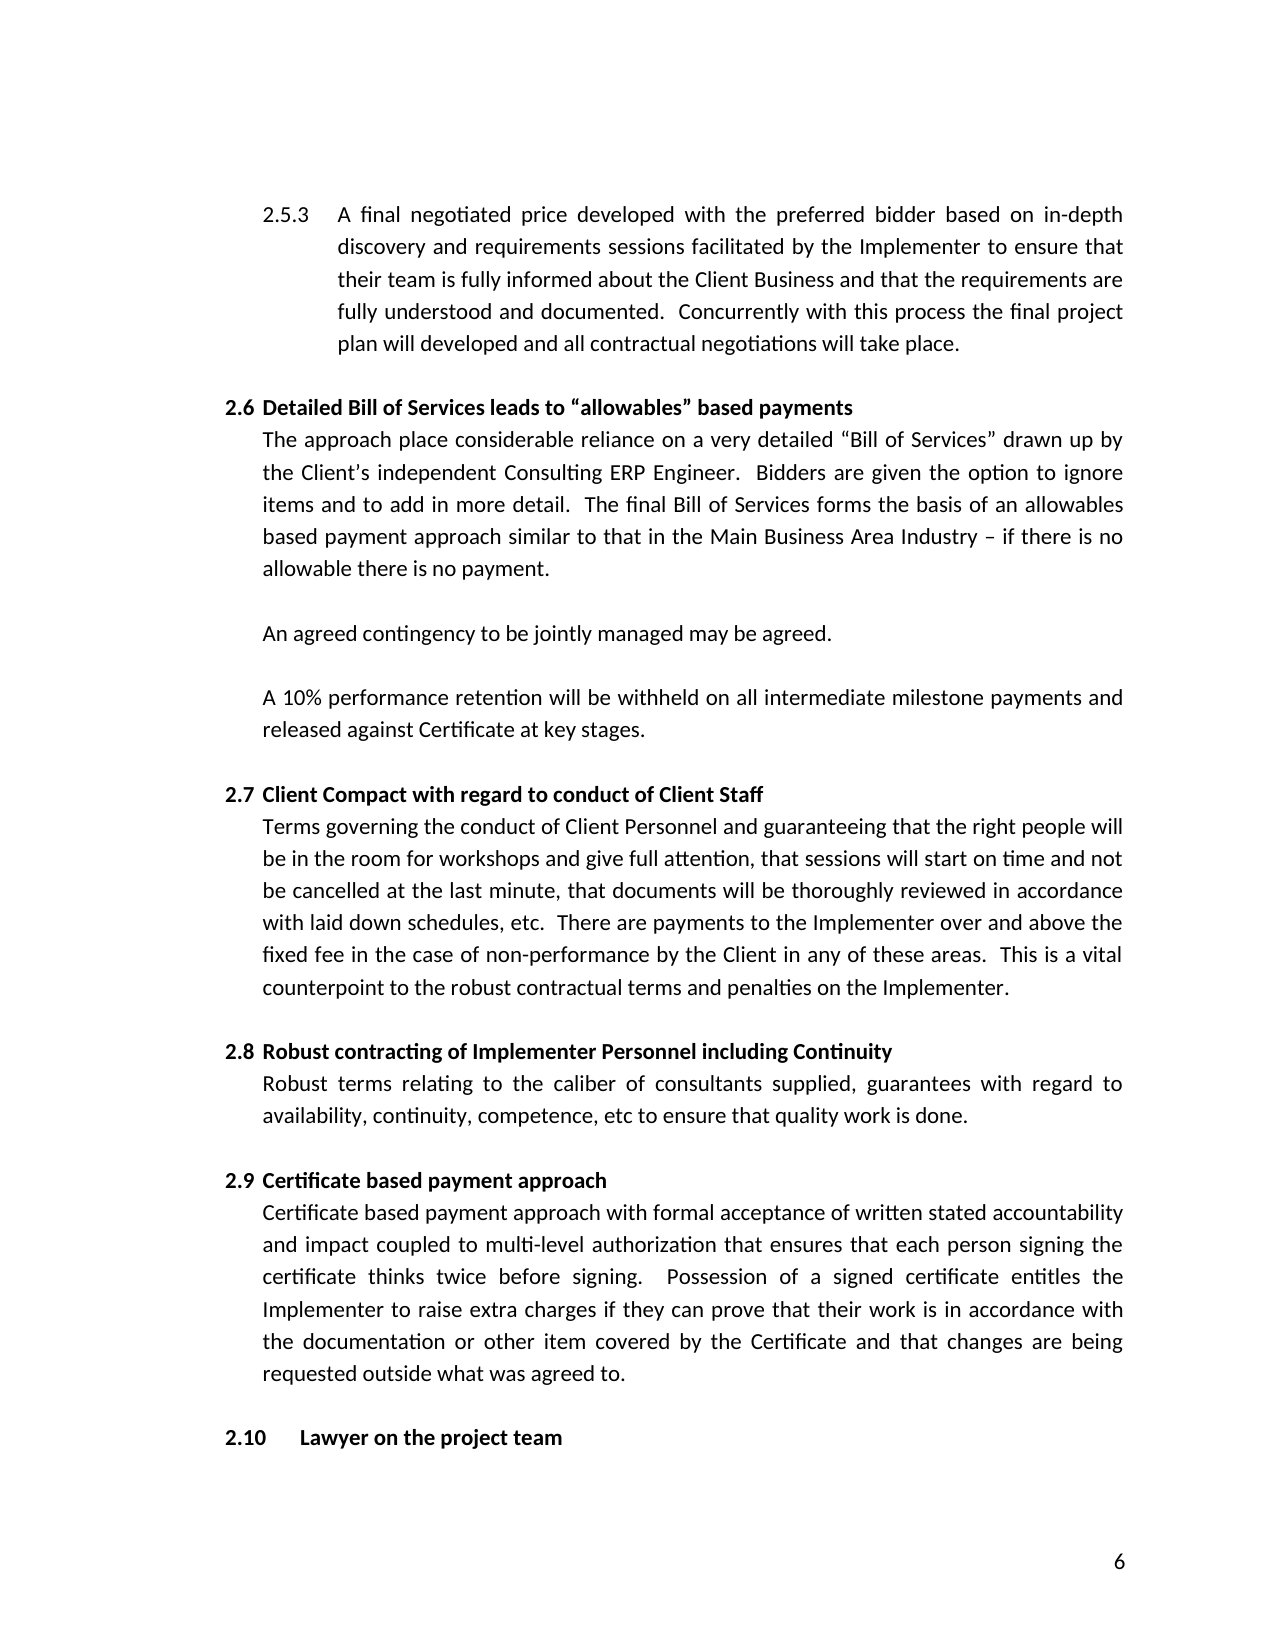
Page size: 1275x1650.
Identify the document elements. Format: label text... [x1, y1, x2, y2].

list Lawyer on the project team [225, 1423, 1125, 1451]
list Certificate based payment approach [225, 1166, 1125, 1194]
list The approach place considerable reliance on a very detailed “Bill of Services” drawn up by the Client’s independent Consulting ERP Engineer. Bidders are given the option to ignore items and to add in more detail. The final Bill of Services forms the basis of an allowables based payment approach similar to that in the Main Business Area Industry – if there is no allowable there is no payment. [262, 426, 1125, 582]
list A 10% performance retention will be withheld on all intermediate milestone payments and released against Certificate at key stages. [262, 683, 1125, 743]
list Detailed Bill of Services leads to “allowables” based payments [225, 393, 1125, 421]
list Robust contracting of Implementer Personnel including Continuity [225, 1037, 1125, 1065]
list Terms governing the conduct of Client Personnel and guaranteeing that the right people will be in the room for workshops and give full attention, that sessions will start on time and not be cancelled at the last minute, that documents will be thoroughly reviewed in accordance with laid down schedules, etc. There are payments to the Implementer over and above the fixed fee in the case of non-performance by the Client in any of these areas. This is a vital counterpoint to the robust contractual terms and penalties on the Implementer. [262, 812, 1125, 1001]
list An agreed contingency to be jointly managed may be agreed. [262, 619, 1125, 647]
list A final negotiated price developed with the preferred bidder based on in-depth discovery and requirements sessions facilitated by the Implementer to ensure that their team is fully informed about the Client Business and that the requirements are fully understood and documented. Concurrently with this process the final project plan will developed and all contractual negotiations will take place. [262, 200, 1125, 357]
list Certificate based payment approach with formal acceptance of written stated accountability and impact coupled to multi-level authorization that ensures that each person signing the certificate thinks twice before signing. Possession of a signed certificate entitles the Implementer to raise extra charges if they can prove that their work is in accordance with the documentation or other item covered by the Certificate and that changes are being requested outside what was agreed to. [262, 1198, 1125, 1387]
list Robust terms relating to the caliber of consultants supplied, guarantees with regard to availability, continuity, competence, etc to ensure that quality work is done. [262, 1069, 1125, 1129]
list Client Compact with regard to conduct of Client Staff [225, 780, 1125, 808]
